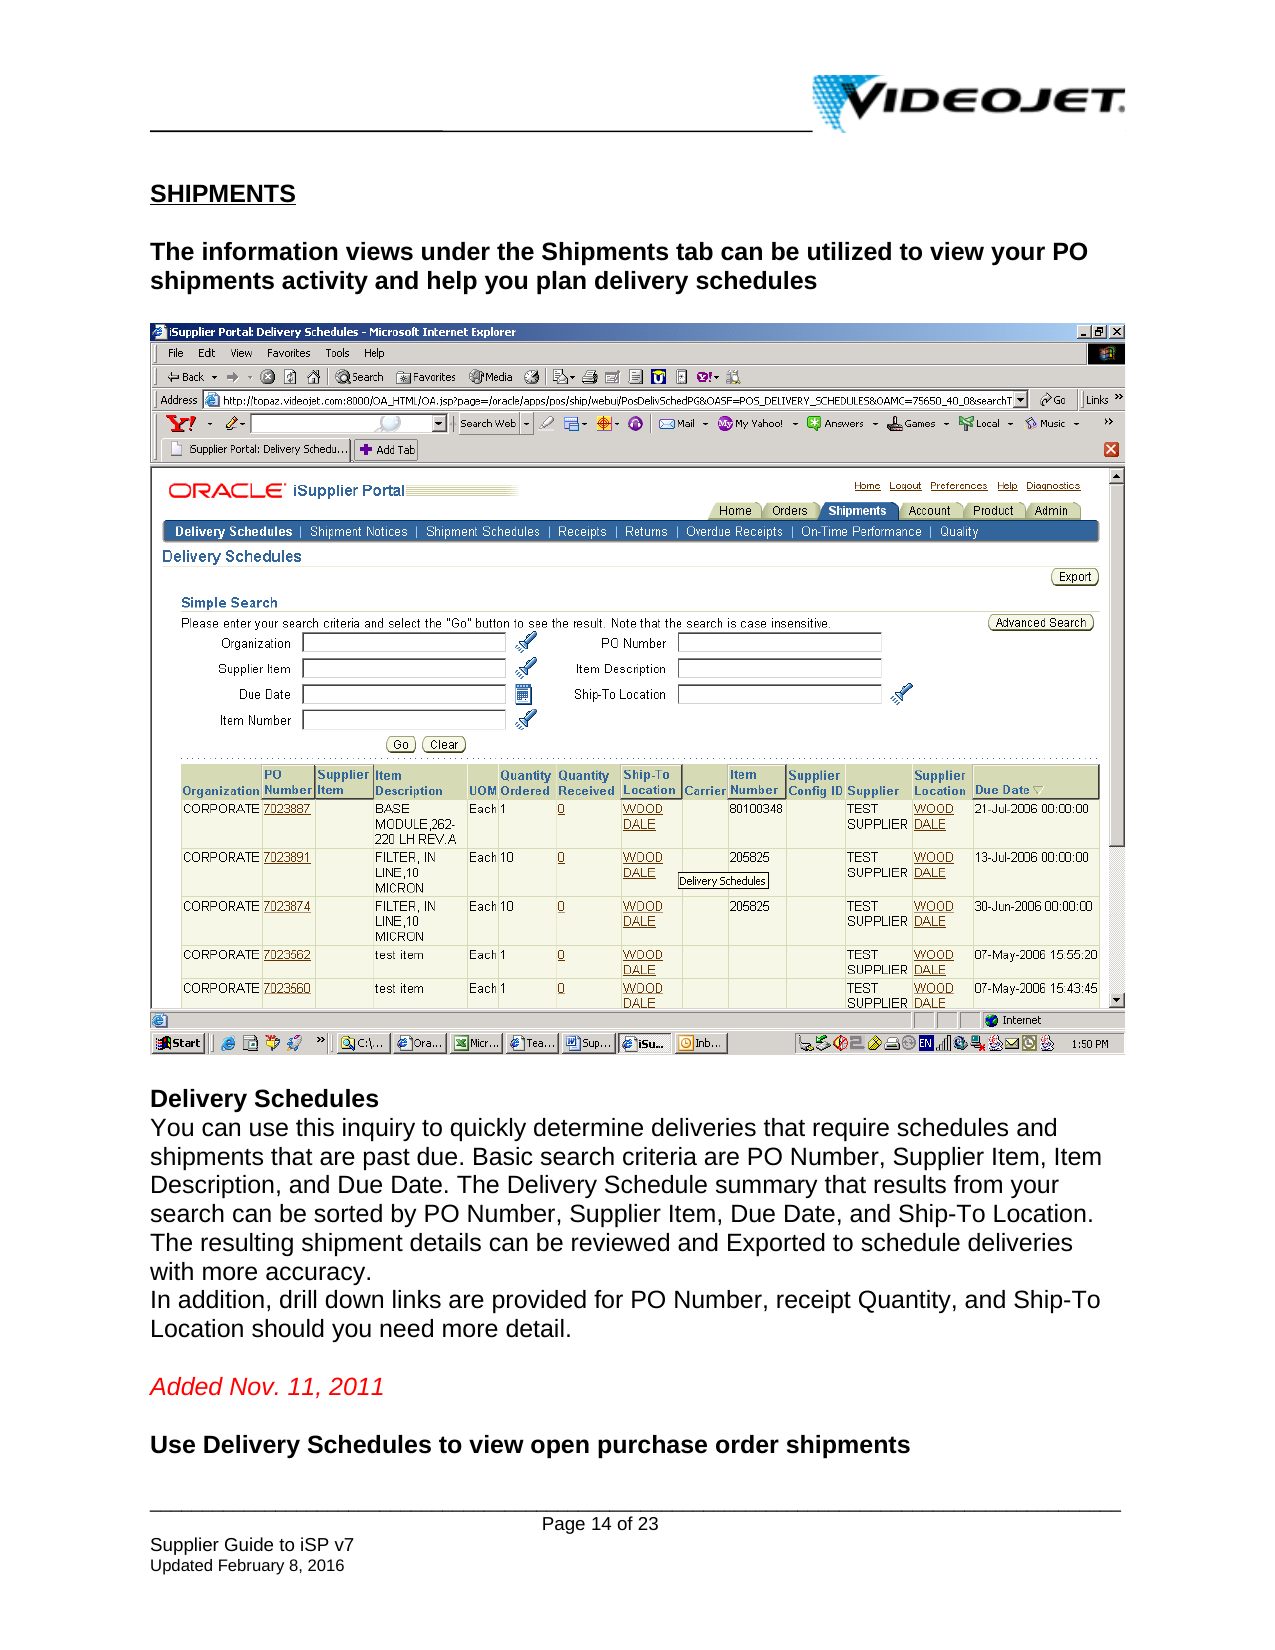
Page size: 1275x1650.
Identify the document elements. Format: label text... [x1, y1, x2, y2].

text The information views under the Shipments tab can be utilized to view your shipments activity and help you plan delivery schedules [150, 237, 1125, 294]
picture [150, 323, 1125, 1055]
text Delivery Schedules You can use this inquiry to quickly determine deliveries that require schedules and shipments that are past due. Basic search criteria are PO Number, Supplier Item, Item Description, and Due Date. The Delivery Schedule summary that results from your search can be sorted by PO Number, Supplier Item, Due Date, and Ship-To Location. The resulting shipment details can be reviewed and Exported to schedule deliveries with more accuracy. In addition, drill down links are provided for PO Number, receipt Quantity, and Ship-To Location should you need more detail. [150, 1084, 1125, 1343]
picture [812, 75, 1125, 133]
text Added Nov. 11, 2011 [150, 1372, 1125, 1401]
text Use Delivery Schedules to view open purchase order shipments [150, 1430, 1125, 1459]
text SHIPMENTS [150, 179, 1125, 208]
